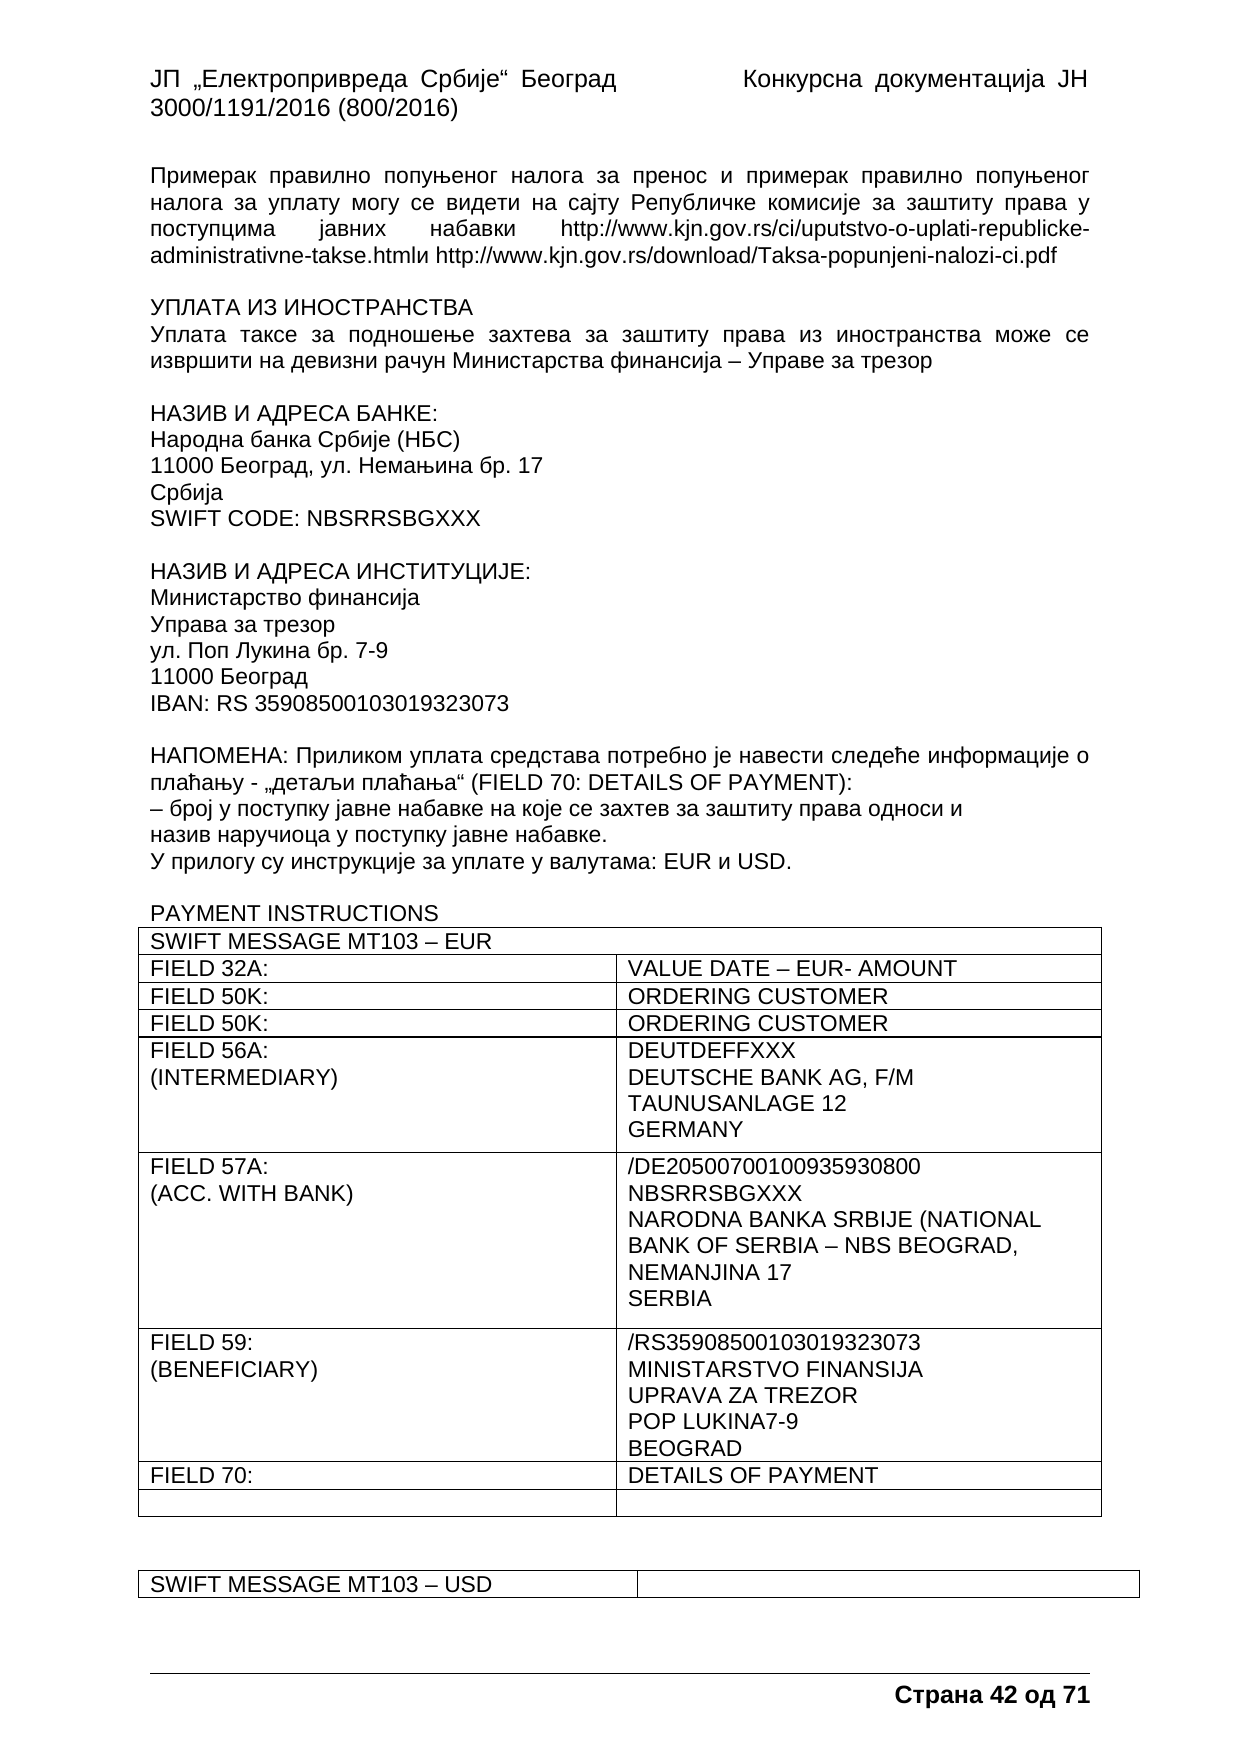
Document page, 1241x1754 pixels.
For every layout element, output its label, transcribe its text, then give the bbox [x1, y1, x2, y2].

text Уплата таксе за подношење захтева за заштиту права из иностранства може се извршити на девизни рачун Министарства финансија – Управе за трезор [150, 321, 1090, 373]
table_header [638, 1571, 1139, 1597]
table_header SWIFT MESSAGE MT103 – USD [139, 1571, 637, 1597]
table_cell DETAILS OF PAYMENT [617, 1462, 1101, 1488]
table_cell [617, 1490, 1101, 1516]
text 11000 Београд, ул. Немањина бр. 17 [150, 452, 1090, 479]
table_cell VALUE DATE – EUR- AMOUNT [617, 955, 1101, 982]
text IBAN: RS 35908500103019323073 [150, 689, 1090, 716]
text Србија [150, 479, 1090, 505]
text PAYMENT INSTRUCTIONS [150, 900, 1090, 927]
table_cell /DE20500700100935930800 NBSRRSBGXXX NARODNA BANKA SRBIJE (NATIONAL BANK OF SERBIA – NBS BEOGRAD, NEMANJINA 17 SERBIA [617, 1153, 1101, 1328]
text Примерак правилно попуњеног налога за пренос и примерак правилно попуњеног налога за уплату могу се видети на сајту Републичке комисије за заштиту права у поступцима јавних набавки http://www.kjn.gov.rs/ci/uputstvo-o-uplati-republicke-administrativne-takse.htmlи http://www.kjn.gov.rs/download/Taksa-popunjeni-nalozi-ci.pdf [150, 162, 1090, 268]
table_cell FIELD 70: [139, 1462, 616, 1488]
text – број у поступку јавне набавке на које се захтев за заштиту права односи и [150, 795, 1090, 821]
text ул. Поп Лукина бр. 7-9 [150, 637, 1090, 663]
table_cell DEUTDEFFXXX DEUTSCHE BANK AG, F/M TAUNUSANLAGE 12 GERMANY [617, 1038, 1101, 1152]
text Народна банка Србије (НБС) [150, 426, 1090, 452]
table_cell FIELD 57A: (ACC. WITH BANK) [139, 1153, 616, 1328]
text НАЗИВ И АДРЕСА БАНКЕ: [150, 400, 1090, 426]
text НАПОМЕНА: Приликом уплата средстава потребно је навести следеће информације о плаћању - „детаљи плаћања“ (FIELD 70: DETAILS OF PAYMENT): [150, 742, 1090, 795]
table_cell FIELD 50K: [139, 983, 616, 1009]
text УПЛАТА ИЗ ИНОСТРАНСТВА [150, 294, 1090, 321]
text 11000 Београд [150, 663, 1090, 689]
text Управа за трезор [150, 611, 1090, 637]
text SWIFT CODE: NBSRRSBGXXX [150, 505, 1090, 531]
table_cell FIELD 56A: (INTERMEDIARY) [139, 1038, 616, 1152]
table_cell ORDERING CUSTOMER [617, 1010, 1101, 1036]
text У прилогу су инструкције за уплате у валутама: EUR и USD. [150, 848, 1090, 874]
table_cell FIELD 50K: [139, 1010, 616, 1036]
table_cell FIELD 59: (BENEFICIARY) [139, 1329, 616, 1461]
table_cell FIELD 32A: [139, 955, 616, 982]
text Министарство финансија [150, 584, 1090, 611]
table_cell ORDERING CUSTOMER [617, 983, 1101, 1009]
text НАЗИВ И АДРЕСА ИНСТИТУЦИЈЕ: [150, 558, 1090, 584]
table_cell [139, 1490, 616, 1516]
table_cell /RS35908500103019323073 MINISTARSTVO FINANSIJA UPRAVA ZA TREZOR POP LUKINA7-9 BEOGRAD [617, 1329, 1101, 1461]
table_header SWIFT MESSAGE MT103 – EUR [139, 928, 1101, 954]
text назив наручиоца у поступку јавне набавке. [150, 821, 1090, 848]
